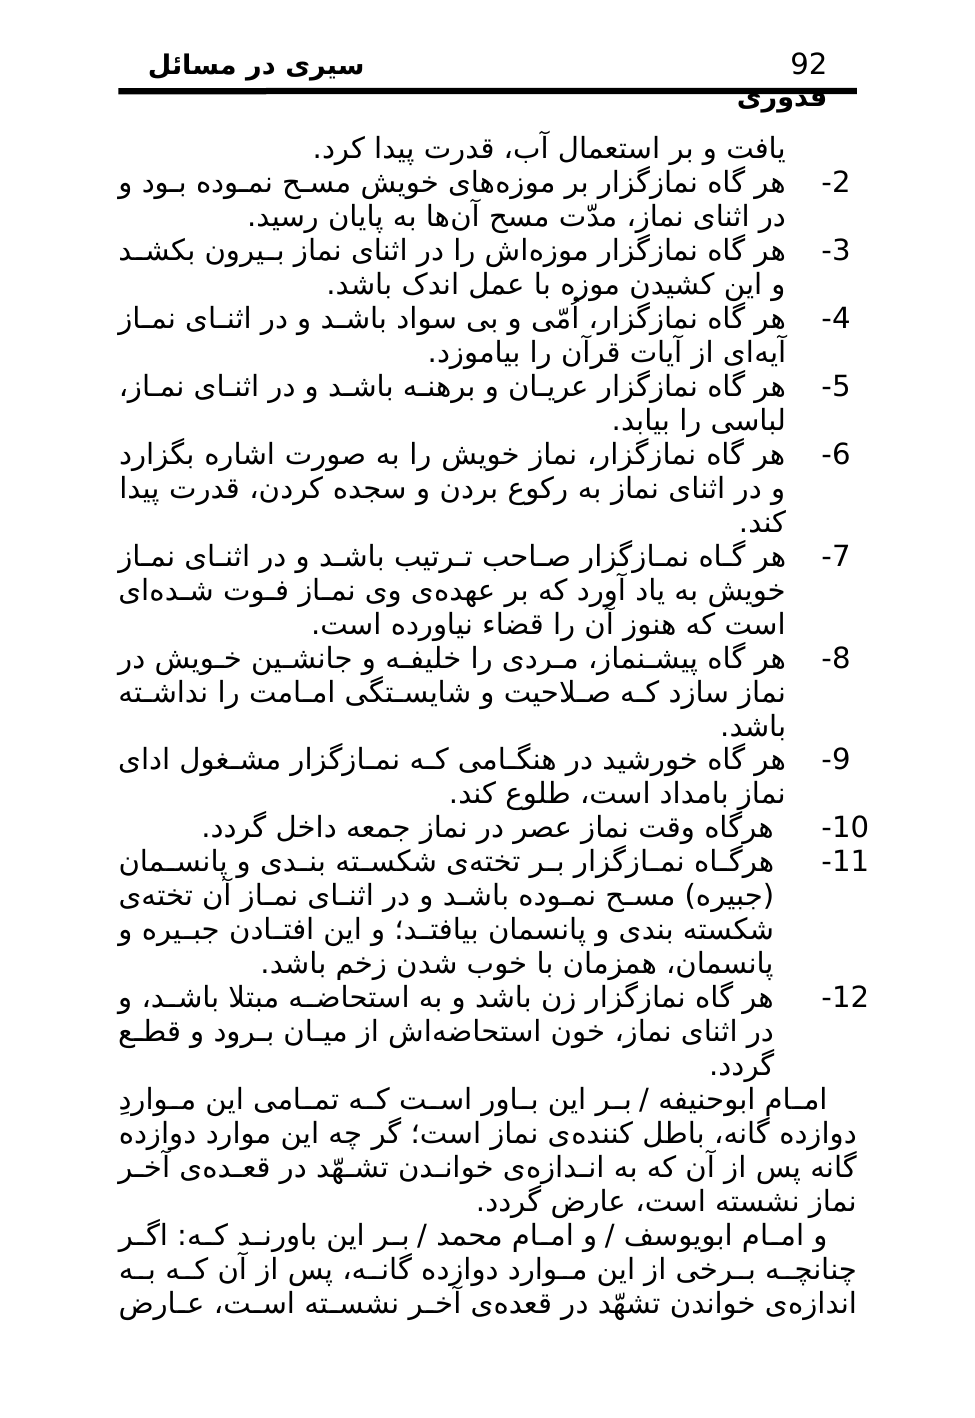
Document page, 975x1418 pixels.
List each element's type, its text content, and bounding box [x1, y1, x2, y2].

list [118, 132, 821, 166]
list هر گاه نمازگزار، اُمّی و بی سواد باشد و در اثنای نماز آیه‌ای از آیات قرآن را بیاموزد. [118, 301, 821, 369]
text امام ابوحنیفه / بر این باور است که تمامی این مواردِ دوازده گانه، باطل کننده‌ی نماز است؛ گر چه این موارد دوازده گانه پس از آن که به اندازه‌ی خواندن تشهّد در قعده‌ی آخر نماز نشسته است، عارض گردد. [118, 1082, 857, 1218]
list هرگاه وقت نماز عصر در نماز جمعه داخل گردد. [118, 811, 821, 845]
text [118, 1218, 857, 1320]
list هر گاه نمازگزار، نماز خویش را به صورت اشاره بگزارد و در اثنای نماز به رکوع بردن و سجده کردن، قدرت پیدا کند. [118, 437, 821, 539]
list هر گاه پیشنماز، مردی را خلیفه و جانشین خویش در نماز سازد که صلاحیت و شایستگی امامت را نداشته باشد. [118, 641, 821, 743]
list هر گاه نمازگزار عریان و برهنه باشد و در اثنای نماز، لباسی را بیابد. [118, 369, 821, 437]
list هر گاه خورشید در هنگامی که نمازگزار مشغول ادای نماز بامداد است، طلوع کند. [118, 743, 821, 811]
list هرگاه نمازگزار بر تخته‌ی شکسته بندی و پانسمان (جبیره) مسح نموده باشد و در اثنای نماز آن تخته‌ی شکسته بندی و پانسمان بیافتد؛ و این افتادن جبیره و پانسمان، همزمان با خوب شدن زخم باشد. [118, 845, 821, 981]
list هر گاه نمازگزار صاحب ترتیب باشد و در اثنای نماز خویش به یاد آورد که بر عهده‌ی وی نماز فوت شده‌ای است که هنوز آن را قضاء نیاورده است. [118, 539, 821, 641]
list هر گاه نمازگزار موزه‌اش را در اثنای نماز بیرون بکشد و این کشیدن موزه با عمل اندک باشد. [118, 233, 821, 301]
list هر گاه نمازگزار زن باشد و به استحاضه مبتلا باشد، و در اثنای نماز، خون استحاضه‌اش از میان برود و قطع گردد. [118, 981, 821, 1082]
list هر گاه نمازگزار بر موزه‌های خویش مسح نموده بود و در اثنای نماز، مدّت مسح آن‌ها به پایان رسید. [118, 166, 821, 233]
